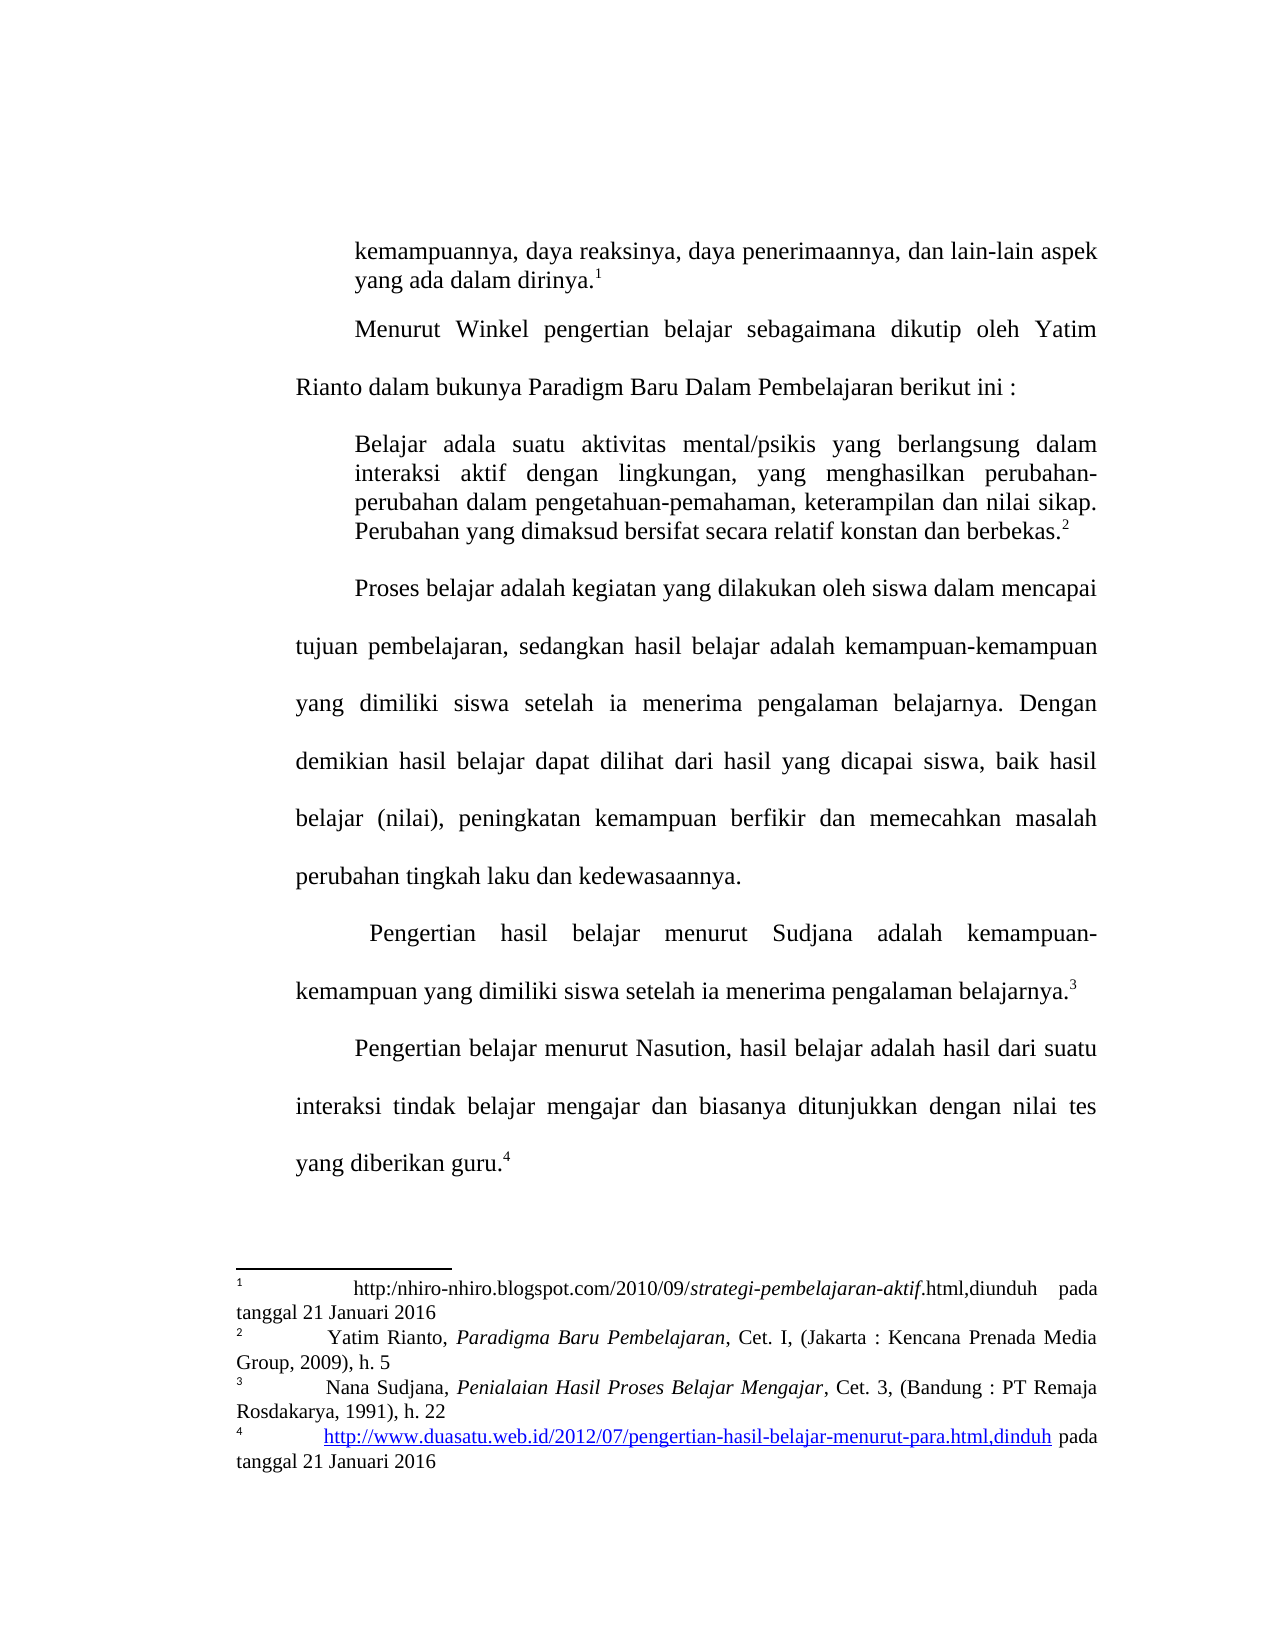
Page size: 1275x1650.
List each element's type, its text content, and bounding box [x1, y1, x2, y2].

text Pengertian hasil belajar menurut Sudjana adalah kemampuan-kemampuan yang dimiliki siswa setelah ia menerima pengalaman belajarnya. [295, 918, 1098, 1004]
text Pengertian belajar menurut Nasution, hasil belajar adalah hasil dari suatu interaksi tindak belajar mengajar dan biasanya ditunjukkan dengan nilai tes yang diberikan guru. [295, 1033, 1098, 1177]
text Proses belajar adalah kegiatan yang dilakukan oleh siswa dalam mencapai tujuan pembelajaran, sedangkan hasil belajar adalah kemampuan-kemampuan yang dimiliki siswa setelah ia menerima pengalaman belajarnya. Dengan demikian hasil belajar dapat dilihat dari hasil yang dicapai siswa, baik hasil belajar (nilai), peningkatan kemampuan berfikir dan memecahkan masalah perubahan tingkah laku dan kedewasaannya. [295, 573, 1098, 889]
text Belajar adala suatu aktivitas mental/psikis yang berlangsung dalam interaksi aktif dengan lingkungan, yang menghasilkan perubahan-perubahan dalam pengetahuan-pemahaman, keterampilan dan nilai sikap. Perubahan yang dimaksud bersifat secara relatif konstan dan berbekas. [354, 429, 1098, 544]
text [354, 236, 1098, 294]
text Menurut Winkel pengertian belajar sebagaimana dikutip oleh Yatim Rianto dalam bukunya Paradigm Baru Dalam Pembelajaran berikut ini : [295, 314, 1098, 401]
